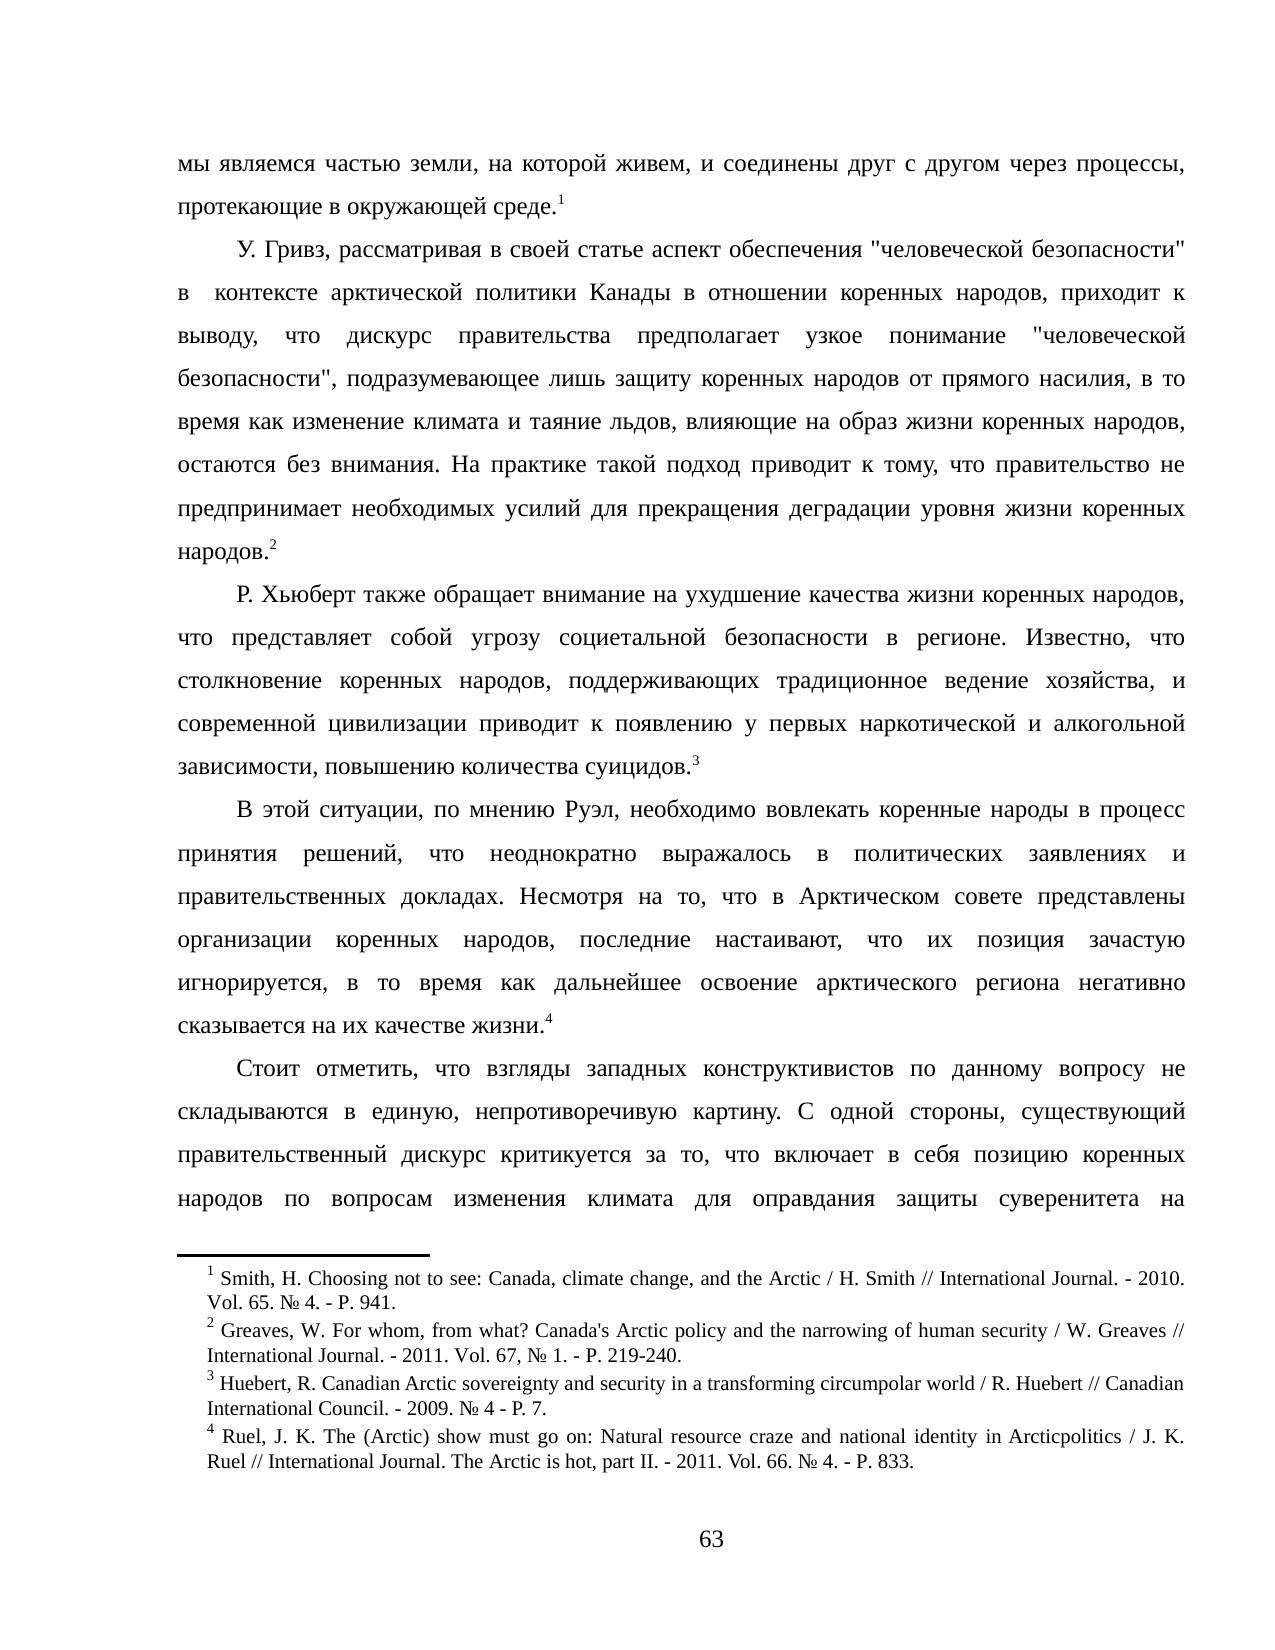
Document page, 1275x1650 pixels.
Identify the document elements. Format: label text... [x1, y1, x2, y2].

text В этой ситуации, по мнению Руэл, необходимо вовлекать коренные народы в процесс принятия решений, что неоднократно выражалось в политических заявлениях и правительственных докладах. Несмотря на то, что в Арктическом совете представлены организации коренных народов, последние настаивают, что их позиция зачастую игнорируется, в то время как дальнейшее освоение арктического региона негативно сказывается на их качестве жизни. [177, 794, 1186, 1039]
text Р. Хьюберт также обращает внимание на ухудшение качества жизни коренных народов, что представляет собой угрозу социетальной безопасности в регионе. Известно, что столкновение коренных народов, поддерживающих традиционное ведение хозяйства, и современной цивилизации приводит к появлению у первых наркотической и алкогольной зависимости, повышению количества суицидов. [177, 579, 1186, 780]
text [177, 148, 1186, 219]
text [177, 1053, 1186, 1211]
text У. Гривз, рассматривая в своей статье аспект обеспечения "человеческой безопасности" в контексте арктической политики Канады в отношении коренных народов, приходит к выводу, что дискурс правительства предполагает узкое понимание "человеческой безопасности", подразумевающее лишь защиту коренных народов от прямого насилия, в то время как изменение климата и таяние льдов, влияющие на образ жизни коренных народов, остаются без внимания. На практике такой подход приводит к тому, что правительство не предпринимает необходимых усилий для прекращения деградации уровня жизни коренных народов. [177, 234, 1186, 564]
